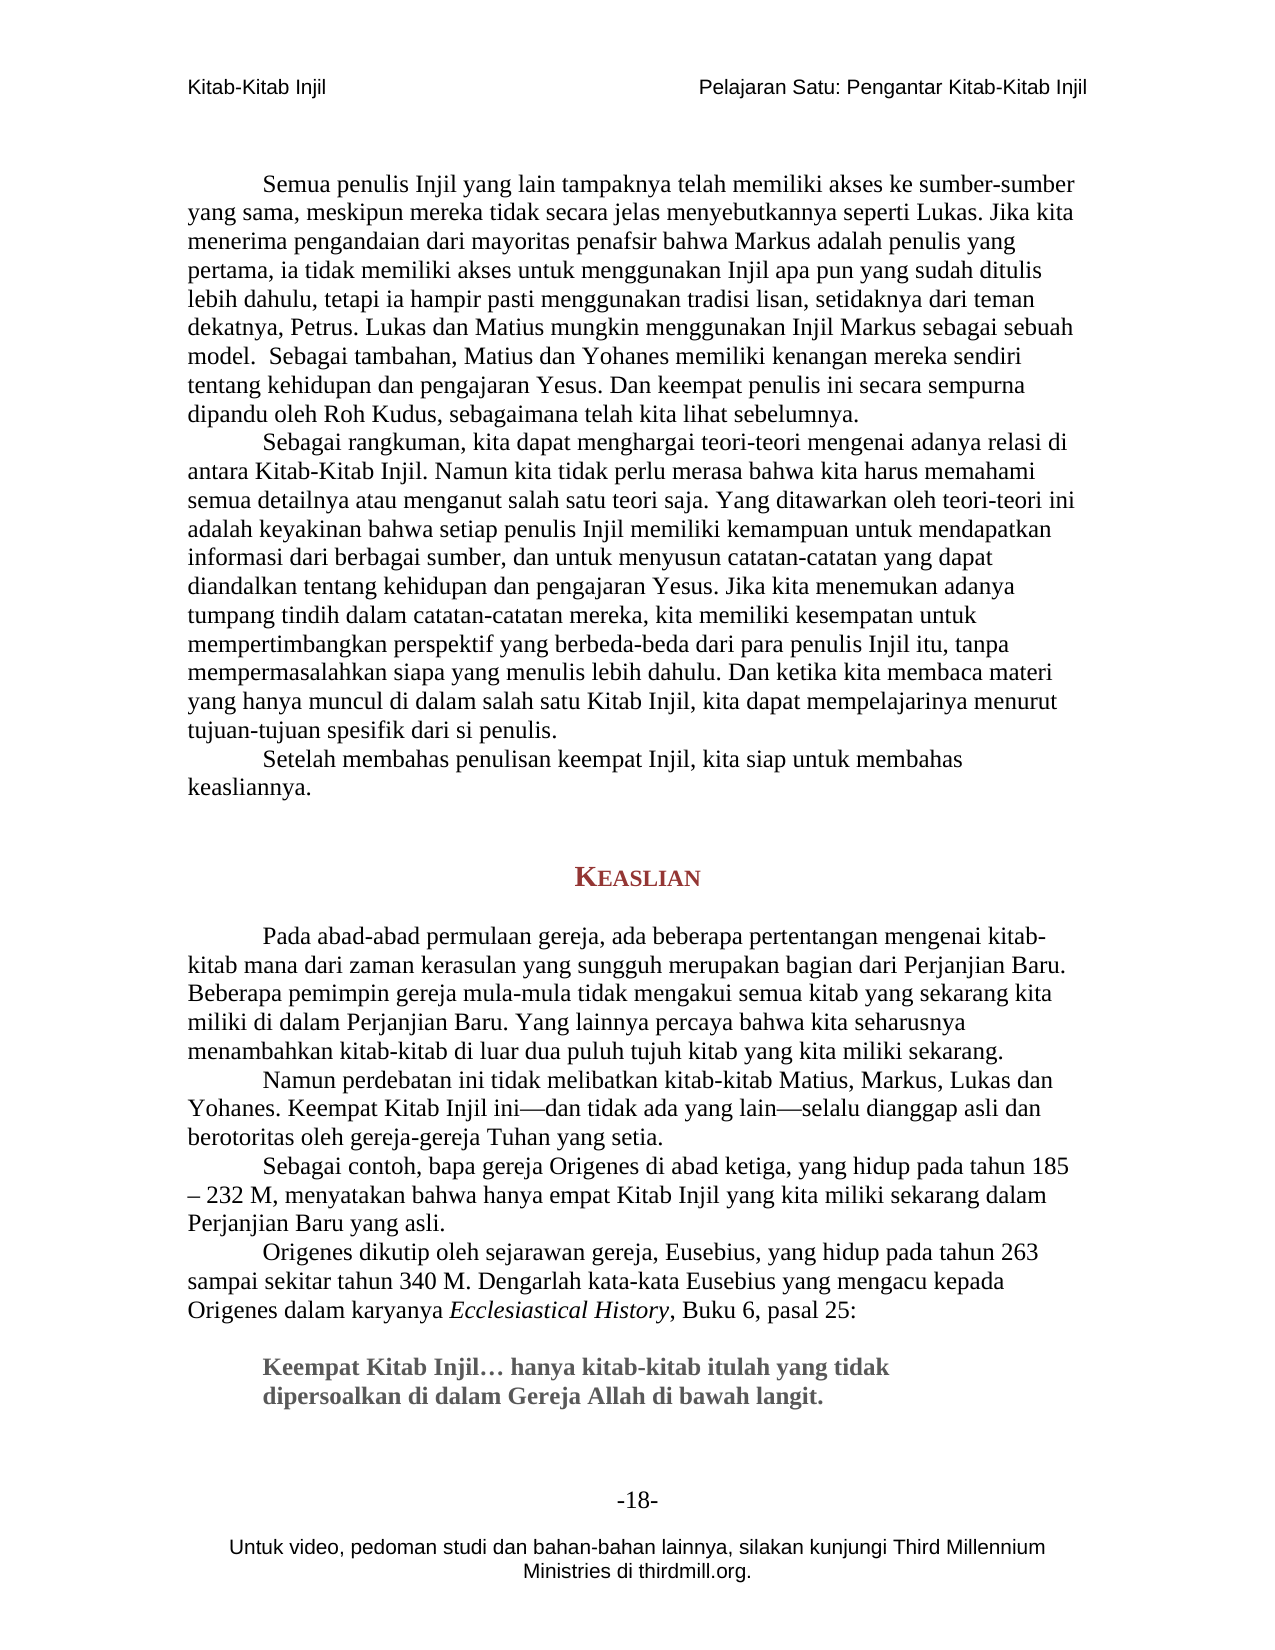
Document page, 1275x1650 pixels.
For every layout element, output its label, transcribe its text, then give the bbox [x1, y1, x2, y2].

text Keempat Kitab Injil… hanya kitab-kitab itulah yang tidak dipersoalkan di dalam Gereja Allah di bawah langit. [262, 1352, 1012, 1410]
text Sebagai contoh, bapa gereja Origenes di abad ketiga, yang hidup pada tahun 185 – 232 M, menyatakan bahwa hanya empat Kitab Injil yang kita miliki sekarang dalam Perjanjian Baru yang asli. [187, 1151, 1087, 1237]
text Namun perdebatan ini tidak melibatkan kitab-kitab Matius, Markus, Lukas dan Yohanes. Keempat Kitab Injil ini—dan tidak ada yang lain—selalu dianggap asli dan berotoritas oleh gereja-gereja Tuhan yang setia. [187, 1065, 1087, 1151]
subtitle Keaslian [187, 859, 1087, 892]
text Origenes dikutip oleh sejarawan gereja, Eusebius, yang hidup pada tahun 263 sampai sekitar tahun 340 M. Dengarlah kata-kata Eusebius yang mengacu kepada Origenes dalam karyanya Ecclesiastical History, Buku 6, pasal 25: [187, 1237, 1087, 1323]
text Sebagai rangkuman, kita dapat menghargai teori-teori mengenai adanya relasi di antara Kitab-Kitab Injil. Namun kita tidak perlu merasa bahwa kita harus memahami semua detailnya atau menganut salah satu teori saja. Yang ditawarkan oleh teori-teori ini adalah keyakinan bahwa setiap penulis Injil memiliki kemampuan untuk mendapatkan informasi dari berbagai sumber, dan untuk menyusun catatan-catatan yang dapat diandalkan tentang kehidupan dan pengajaran Yesus. Jika kita menemukan adanya tumpang tindih dalam catatan-catatan mereka, kita memiliki kesempatan untuk mempertimbangkan perspektif yang berbeda-beda dari para penulis Injil itu, tanpa mempermasalahkan siapa yang menulis lebih dahulu. Dan ketika kita membaca materi yang hanya muncul di dalam salah satu Kitab Injil, kita dapat mempelajarinya menurut tujuan-tujuan spesifik dari si penulis. [187, 427, 1087, 744]
text Semua penulis Injil yang lain tampaknya telah memiliki akses ke sumber-sumber yang sama, meskipun mereka tidak secara jelas menyebutkannya seperti Lukas. Jika kita menerima pengandaian dari mayoritas penafsir bahwa Markus adalah penulis yang pertama, ia tidak memiliki akses untuk menggunakan Injil apa pun yang sudah ditulis lebih dahulu, tetapi ia hampir pasti menggunakan tradisi lisan, setidaknya dari teman dekatnya, Petrus. Lukas dan Matius mungkin menggunakan Injil Markus sebagai sebuah model. Sebagai tambahan, Matius dan Yohanes memiliki kenangan mereka sendiri tentang kehidupan dan pengajaran Yesus. Dan keempat penulis ini secara sempurna dipandu oleh Roh Kudus, sebagaimana telah kita lihat sebelumnya. [187, 169, 1087, 427]
text Pada abad-abad permulaan gereja, ada beberapa pertentangan mengenai kitab-kitab mana dari zaman kerasulan yang sungguh merupakan bagian dari Perjanjian Baru. Beberapa pemimpin gereja mula-mula tidak mengakui semua kitab yang sekarang kita miliki di dalam Perjanjian Baru. Yang lainnya percaya bahwa kita seharusnya menambahkan kitab-kitab di luar dua puluh tujuh kitab yang kita miliki sekarang. [187, 921, 1087, 1065]
text Setelah membahas penulisan keempat Injil, kita siap untuk membahas keasliannya. [187, 744, 1087, 801]
